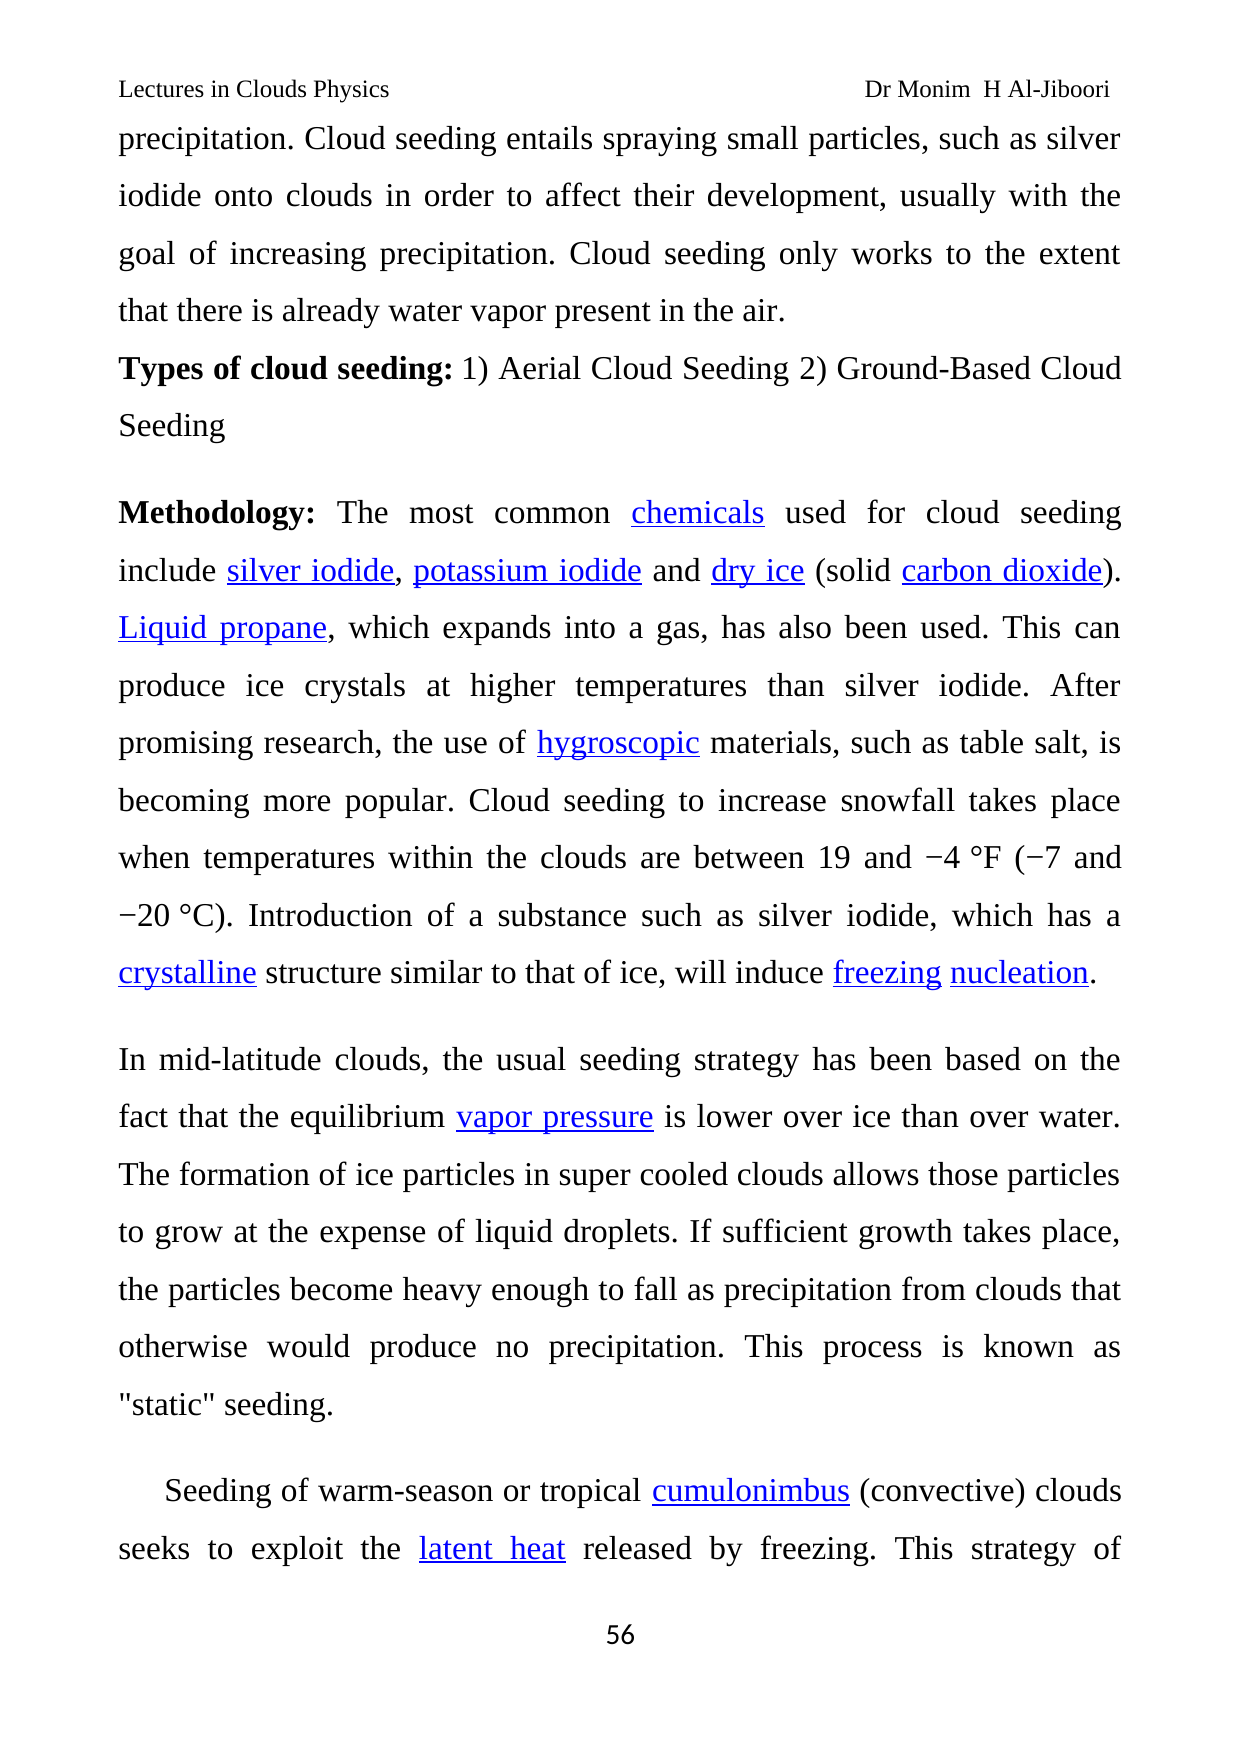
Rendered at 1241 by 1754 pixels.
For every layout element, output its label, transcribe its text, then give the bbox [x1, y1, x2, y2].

text Types of cloud seeding: 1) Aerial Cloud Seeding 2) Ground-Based Cloud Seeding [118, 348, 1122, 444]
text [118, 1471, 1122, 1566]
text In mid-latitude clouds, the usual seeding strategy has been based on the fact that the equilibrium vapor pressure is lower over ice than over water. The formation of ice particles in super cooled clouds allows those particles to grow at the expense of liquid droplets. If sufficient growth takes place, the particles become heavy enough to fall as precipitation from clouds that otherwise would produce no precipitation. This process is known as "static" seeding. [118, 1039, 1122, 1422]
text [118, 118, 1122, 329]
text Methodology: The most common chemicals used for cloud seeding include silver iodide, potassium iodide and dry ice (solid carbon dioxide). Liquid propane, which expands into a gas, has also been used. This can produce ice crystals at higher temperatures than silver iodide. After promising research, the use of hygroscopic materials, such as table salt, is becoming more popular. Cloud seeding to increase snowfall takes place when temperatures within the clouds are between 19 and −4 °F (−7 and −20 °C). Introduction of a substance such as silver iodide, which has a crystalline structure similar to that of ice, will induce freezing nucleation. [118, 492, 1122, 991]
